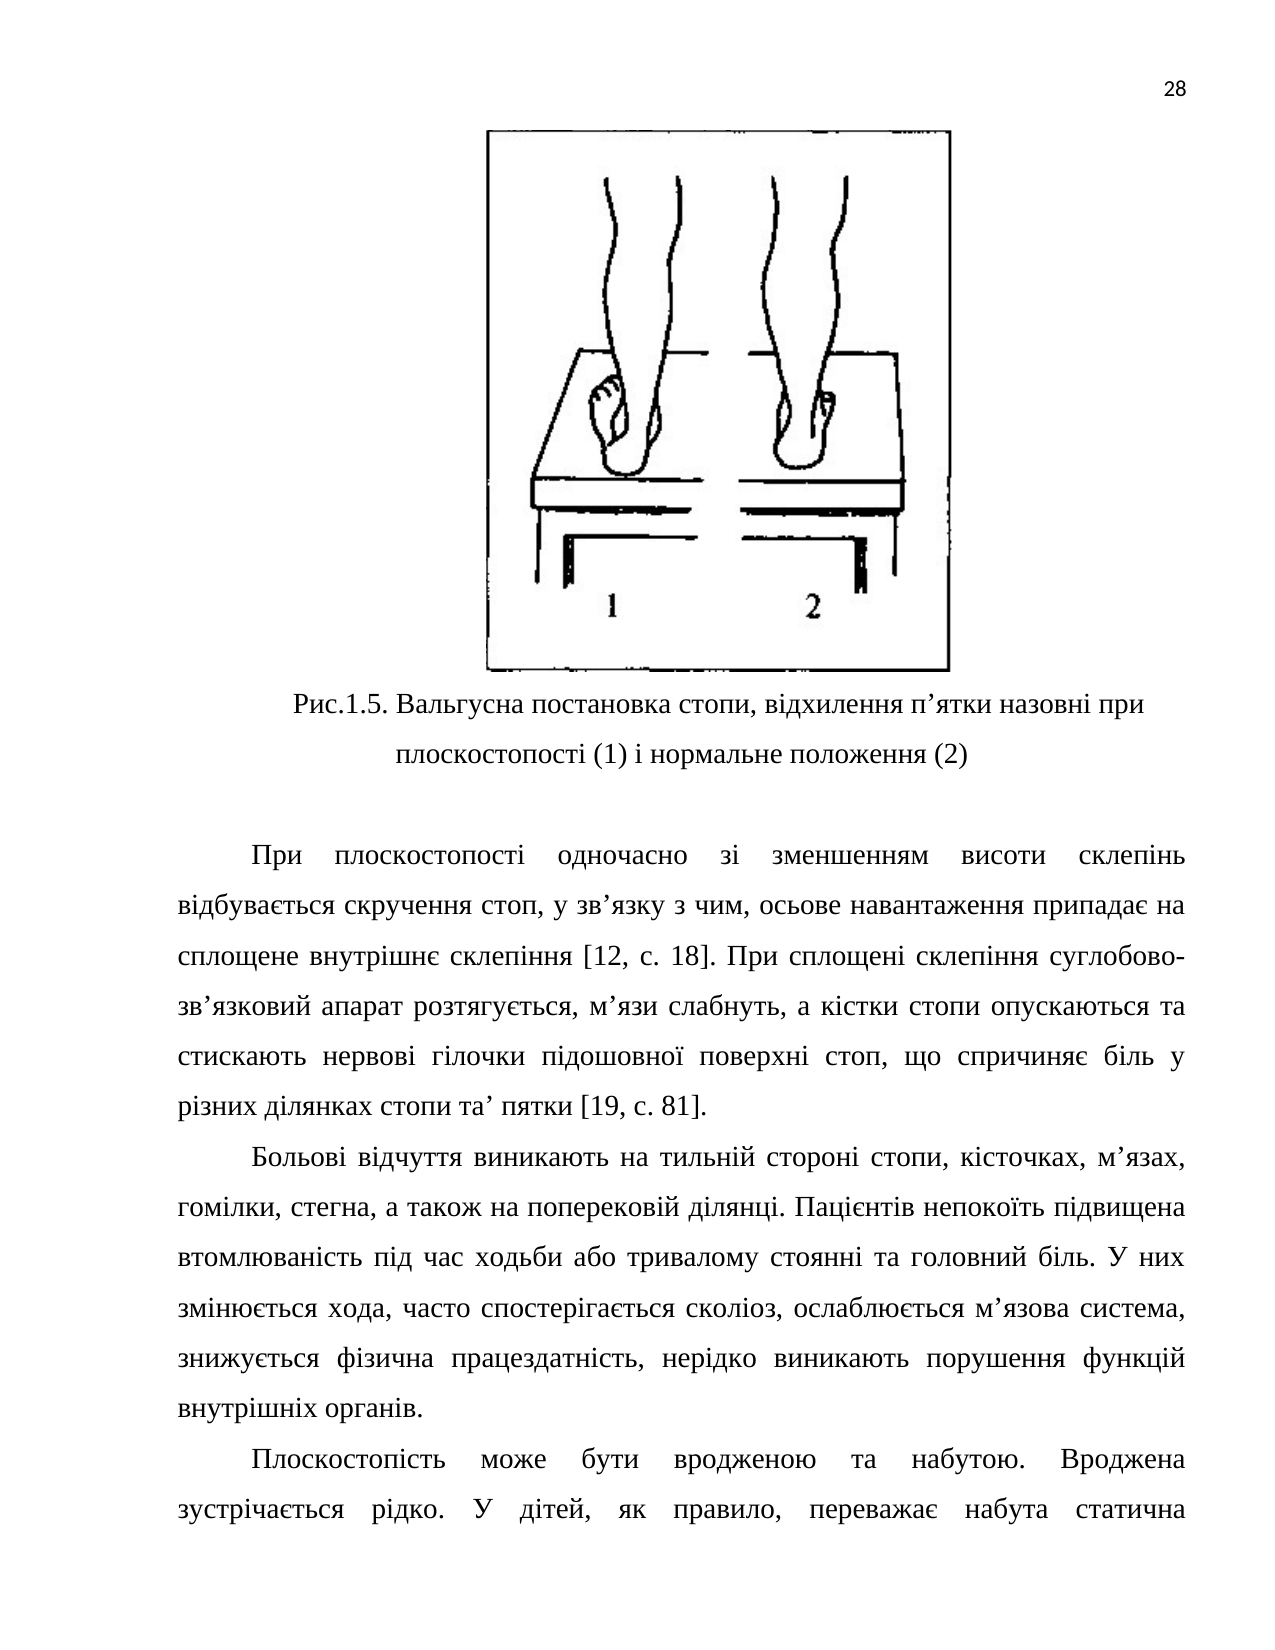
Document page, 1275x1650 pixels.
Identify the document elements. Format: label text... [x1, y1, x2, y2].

text Рис.1.5. Вальгусна постановка стопи, відхилення п’ятки назовні при плоскостопості (1) і нормальне положення (2) [177, 686, 1186, 770]
text Больові відчуття виникають на тильній стороні стопи, кісточках, м’язах, гомілки, стегна, а також на поперековій ділянці. Пацієнтів непокоїть підвищена втомлюваність під час ходьби або тривалому стоянні та головний біль. У них змінюється хода, часто спостерігається сколіоз, ослаблюється м’язова система, знижується фізична працездатність, нерідко виникають порушення функцій внутрішніх органів. [177, 1139, 1186, 1424]
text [177, 1441, 1186, 1524]
picture [486, 130, 952, 672]
text При плоскостопості одночасно зі зменшенням висоти склепінь відбувається скручення стоп, у зв’язку з чим, осьове навантаження припадає на сплощене внутрішнє склепіння [12, с. 18]. При сплощені склепіння суглобово-зв’язковий апарат розтягується, м’язи слабнуть, а кістки стопи опускаються та стискають нервові гілочки підошовної поверхні стоп, що спричиняє біль у різних ділянках стопи та’ пятки [19, с. 81]. [177, 837, 1186, 1122]
